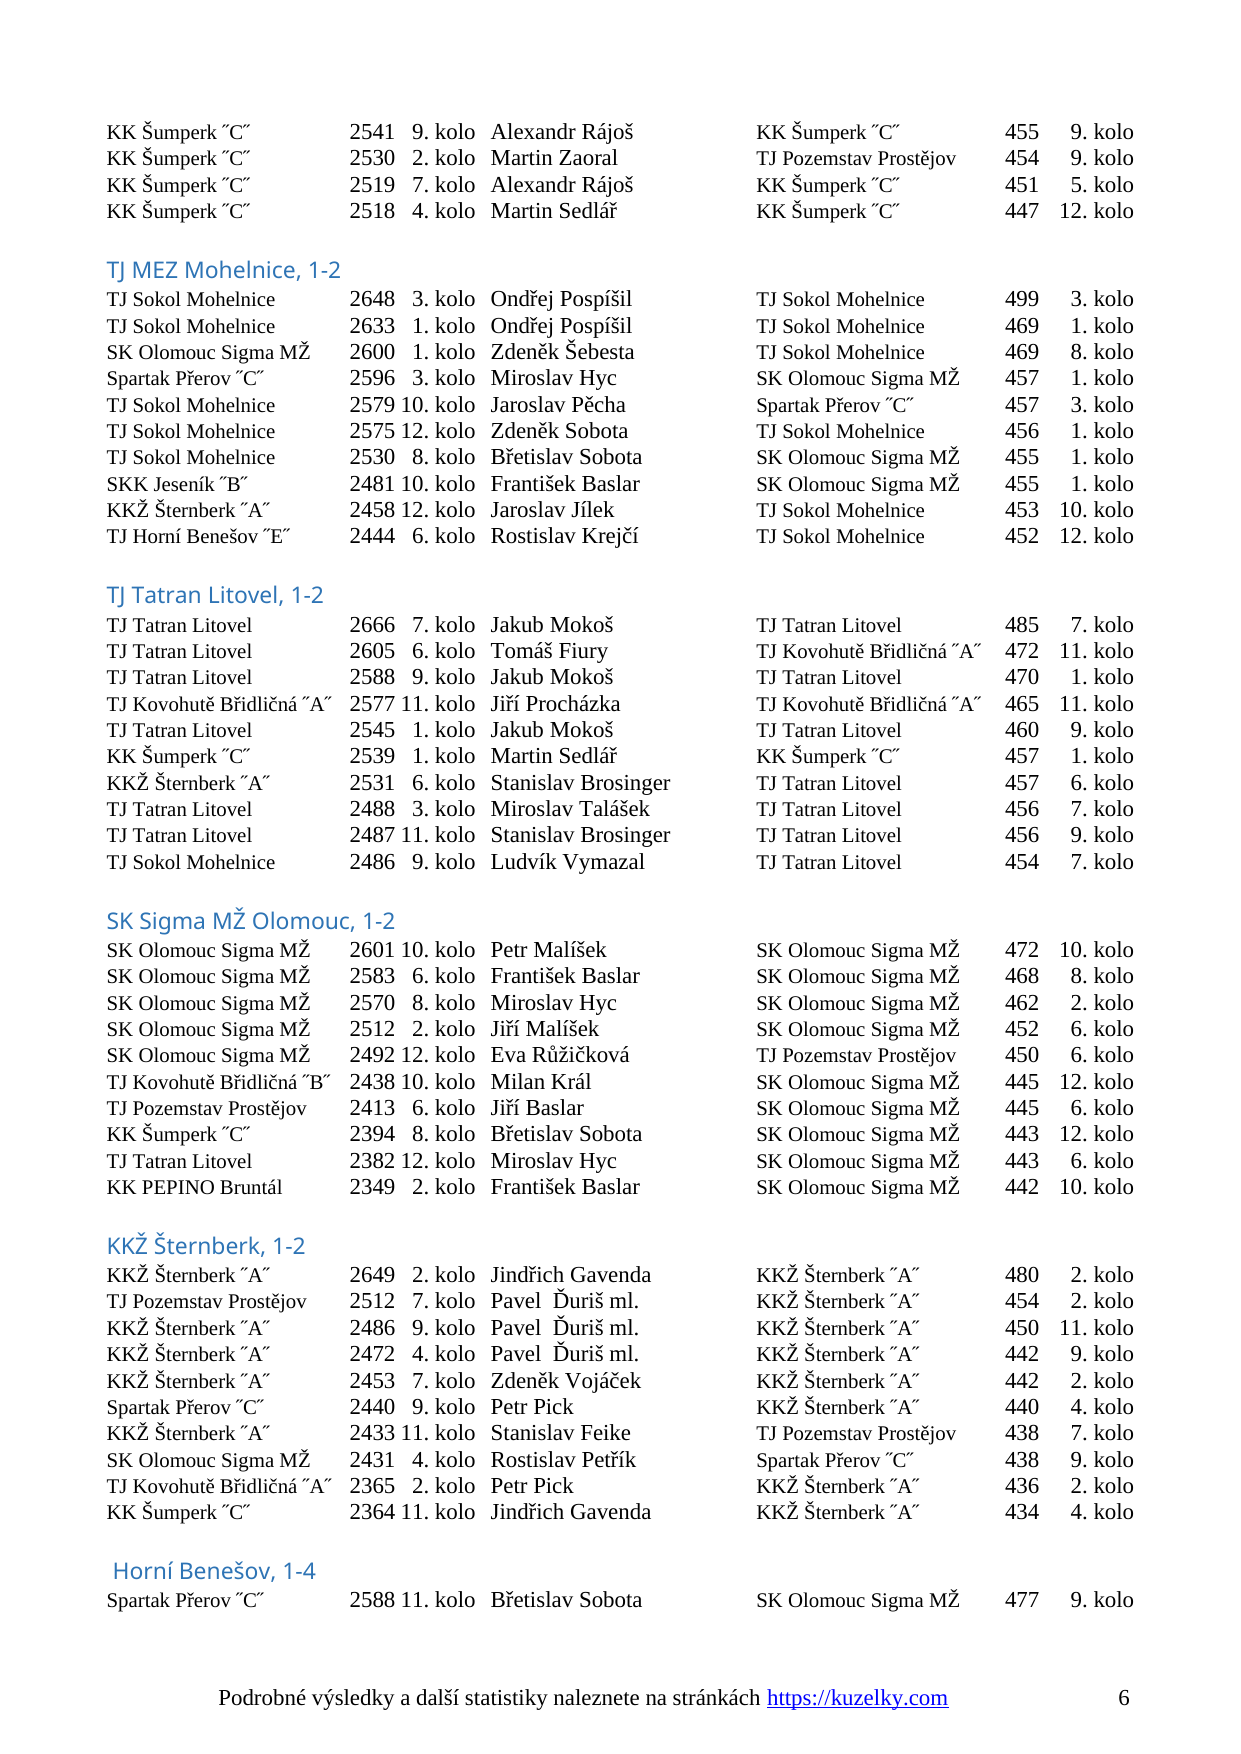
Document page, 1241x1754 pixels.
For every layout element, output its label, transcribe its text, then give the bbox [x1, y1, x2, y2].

subtitle Horní Benešov, 1-4 [106, 1555, 1134, 1587]
text KKŽ Šternberk ˝A˝ 2458 12. kolo Jaroslav Jílek TJ Sokol Mohelnice 453 10. kolo [106, 496, 1134, 522]
text SKK Jeseník ˝B˝ 2481 10. kolo František Baslar SK Olomouc Sigma MŽ 455 1. kolo [106, 470, 1134, 496]
text SK Olomouc Sigma MŽ 2512 2. kolo Jiří Malíšek SK Olomouc Sigma MŽ 452 6. kolo [106, 1015, 1134, 1041]
text TJ Tatran Litovel 2588 9. kolo Jakub Mokoš TJ Tatran Litovel 470 1. kolo [106, 663, 1134, 690]
text KK Šumperk ˝C˝ 2541 9. kolo Alexandr Rájoš KK Šumperk ˝C˝ 455 9. kolo [106, 118, 1134, 144]
subtitle TJ MEZ Mohelnice, 1-2 [106, 254, 1134, 285]
text SK Olomouc Sigma MŽ 2492 12. kolo Eva Růžičková TJ Pozemstav Prostějov 450 6. kolo [106, 1041, 1134, 1068]
text TJ Pozemstav Prostějov 2413 6. kolo Jiří Baslar SK Olomouc Sigma MŽ 445 6. kolo [106, 1094, 1134, 1120]
text SK Olomouc Sigma MŽ 2601 10. kolo Petr Malíšek SK Olomouc Sigma MŽ 472 10. kolo [106, 936, 1134, 962]
text TJ Sokol Mohelnice 2579 10. kolo Jaroslav Pěcha Spartak Přerov ˝C˝ 457 3. kolo [106, 391, 1134, 417]
text TJ Tatran Litovel 2382 12. kolo Miroslav Hyc SK Olomouc Sigma MŽ 443 6. kolo [106, 1147, 1134, 1173]
text KK PEPINO Bruntál 2349 2. kolo František Baslar SK Olomouc Sigma MŽ 442 10. kolo [106, 1173, 1134, 1199]
subtitle SK Sigma MŽ Olomouc, 1-2 [106, 905, 1134, 936]
text KKŽ Šternberk ˝A˝ 2486 9. kolo Pavel Ďuriš ml. KKŽ Šternberk ˝A˝ 450 11. kolo [106, 1314, 1134, 1340]
text TJ Tatran Litovel 2545 1. kolo Jakub Mokoš TJ Tatran Litovel 460 9. kolo [106, 716, 1134, 742]
text KK Šumperk ˝C˝ 2394 8. kolo Břetislav Sobota SK Olomouc Sigma MŽ 443 12. kolo [106, 1120, 1134, 1147]
text TJ Sokol Mohelnice 2486 9. kolo Ludvík Vymazal TJ Tatran Litovel 454 7. kolo [106, 848, 1134, 874]
text KKŽ Šternberk ˝A˝ 2649 2. kolo Jindřich Gavenda KKŽ Šternberk ˝A˝ 480 2. kolo [106, 1261, 1134, 1288]
text KK Šumperk ˝C˝ 2364 11. kolo Jindřich Gavenda KKŽ Šternberk ˝A˝ 434 4. kolo [106, 1498, 1134, 1525]
text Spartak Přerov ˝C˝ 2440 9. kolo Petr Pick KKŽ Šternberk ˝A˝ 440 4. kolo [106, 1393, 1134, 1419]
text KKŽ Šternberk ˝A˝ 2531 6. kolo Stanislav Brosinger TJ Tatran Litovel 457 6. kolo [106, 769, 1134, 795]
text TJ Tatran Litovel 2487 11. kolo Stanislav Brosinger TJ Tatran Litovel 456 9. kolo [106, 821, 1134, 848]
text TJ Kovohutě Břidličná ˝A˝ 2365 2. kolo Petr Pick KKŽ Šternberk ˝A˝ 436 2. kolo [106, 1472, 1134, 1498]
text Spartak Přerov ˝C˝ 2588 11. kolo Břetislav Sobota SK Olomouc Sigma MŽ 477 9. kolo [106, 1587, 1134, 1613]
text TJ Sokol Mohelnice 2575 12. kolo Zdeněk Sobota TJ Sokol Mohelnice 456 1. kolo [106, 417, 1134, 443]
text SK Olomouc Sigma MŽ 2583 6. kolo František Baslar SK Olomouc Sigma MŽ 468 8. kolo [106, 962, 1134, 989]
text TJ Pozemstav Prostějov 2512 7. kolo Pavel Ďuriš ml. KKŽ Šternberk ˝A˝ 454 2. kolo [106, 1288, 1134, 1314]
subtitle TJ Tatran Litovel, 1-2 [106, 579, 1134, 611]
text SK Olomouc Sigma MŽ 2570 8. kolo Miroslav Hyc SK Olomouc Sigma MŽ 462 2. kolo [106, 989, 1134, 1015]
text KK Šumperk ˝C˝ 2519 7. kolo Alexandr Rájoš KK Šumperk ˝C˝ 451 5. kolo [106, 171, 1134, 197]
text TJ Horní Benešov ˝E˝ 2444 6. kolo Rostislav Krejčí TJ Sokol Mohelnice 452 12. kolo [106, 522, 1134, 549]
text KKŽ Šternberk ˝A˝ 2433 11. kolo Stanislav Feike TJ Pozemstav Prostějov 438 7. kolo [106, 1419, 1134, 1446]
text Spartak Přerov ˝C˝ 2596 3. kolo Miroslav Hyc SK Olomouc Sigma MŽ 457 1. kolo [106, 364, 1134, 391]
text SK Olomouc Sigma MŽ 2600 1. kolo Zdeněk Šebesta TJ Sokol Mohelnice 469 8. kolo [106, 338, 1134, 364]
text TJ Sokol Mohelnice 2648 3. kolo Ondřej Pospíšil TJ Sokol Mohelnice 499 3. kolo [106, 285, 1134, 312]
text KKŽ Šternberk ˝A˝ 2472 4. kolo Pavel Ďuriš ml. KKŽ Šternberk ˝A˝ 442 9. kolo [106, 1340, 1134, 1367]
text TJ Tatran Litovel 2666 7. kolo Jakub Mokoš TJ Tatran Litovel 485 7. kolo [106, 611, 1134, 637]
text TJ Tatran Litovel 2488 3. kolo Miroslav Talášek TJ Tatran Litovel 456 7. kolo [106, 795, 1134, 821]
subtitle KKŽ Šternberk, 1-2 [106, 1230, 1134, 1261]
text TJ Sokol Mohelnice 2633 1. kolo Ondřej Pospíšil TJ Sokol Mohelnice 469 1. kolo [106, 312, 1134, 338]
text SK Olomouc Sigma MŽ 2431 4. kolo Rostislav Petřík Spartak Přerov ˝C˝ 438 9. kolo [106, 1446, 1134, 1472]
text KK Šumperk ˝C˝ 2518 4. kolo Martin Sedlář KK Šumperk ˝C˝ 447 12. kolo [106, 197, 1134, 223]
text KKŽ Šternberk ˝A˝ 2453 7. kolo Zdeněk Vojáček KKŽ Šternberk ˝A˝ 442 2. kolo [106, 1367, 1134, 1393]
text TJ Tatran Litovel 2605 6. kolo Tomáš Fiury TJ Kovohutě Břidličná ˝A˝ 472 11. kolo [106, 637, 1134, 663]
text TJ Kovohutě Břidličná ˝A˝ 2577 11. kolo Jiří Procházka TJ Kovohutě Břidličná ˝A˝ 465 11. kolo [106, 690, 1134, 716]
text KK Šumperk ˝C˝ 2530 2. kolo Martin Zaoral TJ Pozemstav Prostějov 454 9. kolo [106, 144, 1134, 171]
text KK Šumperk ˝C˝ 2539 1. kolo Martin Sedlář KK Šumperk ˝C˝ 457 1. kolo [106, 742, 1134, 769]
text TJ Kovohutě Břidličná ˝B˝ 2438 10. kolo Milan Král SK Olomouc Sigma MŽ 445 12. kolo [106, 1068, 1134, 1094]
text TJ Sokol Mohelnice 2530 8. kolo Břetislav Sobota SK Olomouc Sigma MŽ 455 1. kolo [106, 443, 1134, 470]
